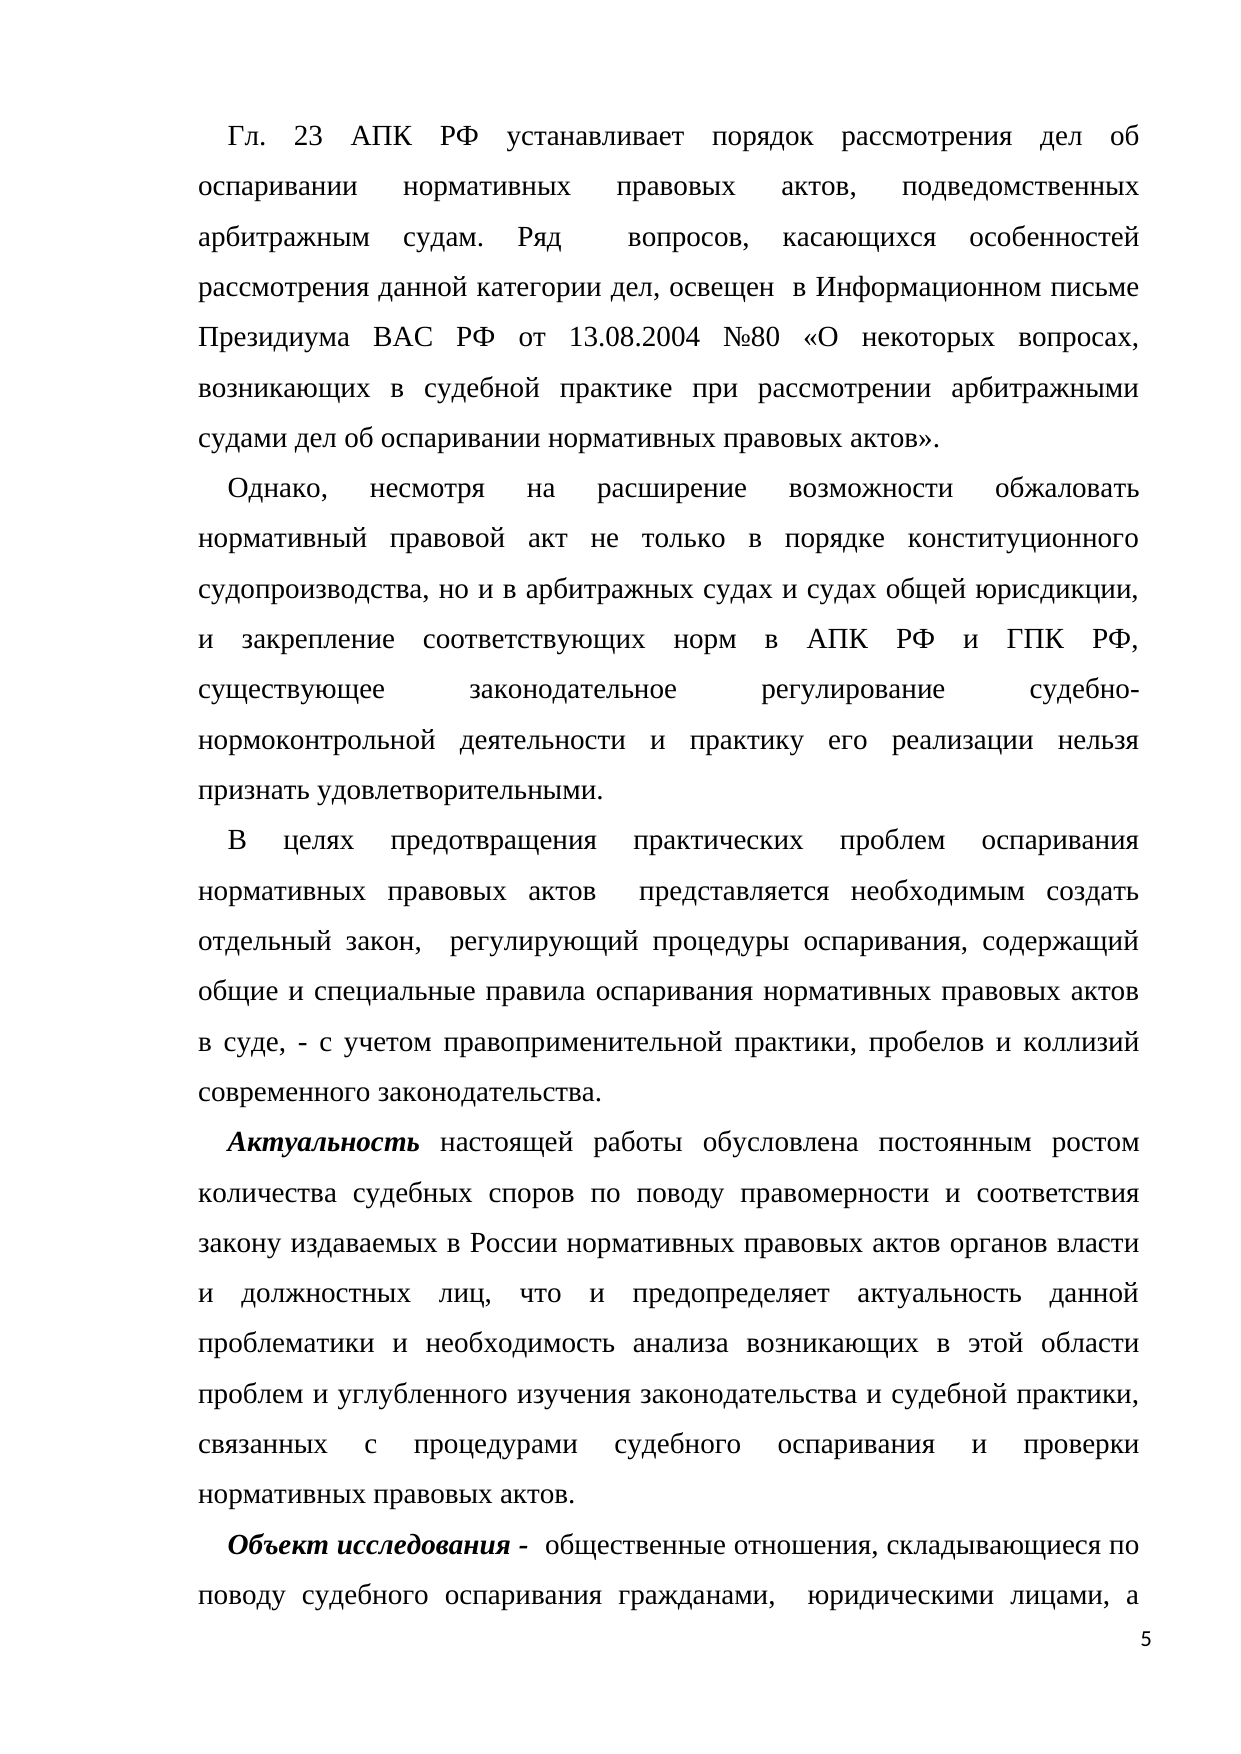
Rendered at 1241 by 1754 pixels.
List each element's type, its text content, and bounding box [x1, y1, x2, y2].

text Однако, несмотря на расширение возможности обжаловать нормативный правовой акт не только в порядке конституционного судопроизводства, но и в арбитражных судах и судах общей юрисдикции, и закрепление соответствующих норм в АПК РФ и ГПК РФ, существующее законодательное регулирование судебно-нормоконтрольной деятельности и практику его реализации нельзя признать удовлетворительными. [198, 470, 1140, 806]
text Актуальность настоящей работы обусловлена постоянным ростом количества судебных споров по поводу правомерности и соответствия закону издаваемых в России нормативных правовых актов органов власти и должностных лиц, что и предопределяет актуальность данной проблематики и необходимость анализа возникающих в этой области проблем и углубленного изучения законодательства и судебной практики, связанных с процедурами судебного оспаривания и проверки нормативных правовых актов. [198, 1124, 1140, 1510]
text Гл. 23 АПК РФ устанавливает порядок рассмотрения дел об оспаривании нормативных правовых актов, подведомственных арбитражным судам. Ряд вопросов, касающихся особенностей рассмотрения данной категории дел, освещен в Информационном письме Президиума ВАС РФ от 13.08.2004 №80 «О некоторых вопросах, возникающих в судебной практике при рассмотрении арбитражными судами дел об оспаривании нормативных правовых актов». [198, 118, 1140, 453]
text В целях предотвращения практических проблем оспаривания нормативных правовых актов представляется необходимым создать отдельный закон, регулирующий процедуры оспаривания, содержащий общие и специальные правила оспаривания нормативных правовых актов в суде, - с учетом правоприменительной практики, пробелов и коллизий современного законодательства. [198, 822, 1140, 1108]
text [198, 1527, 1140, 1611]
